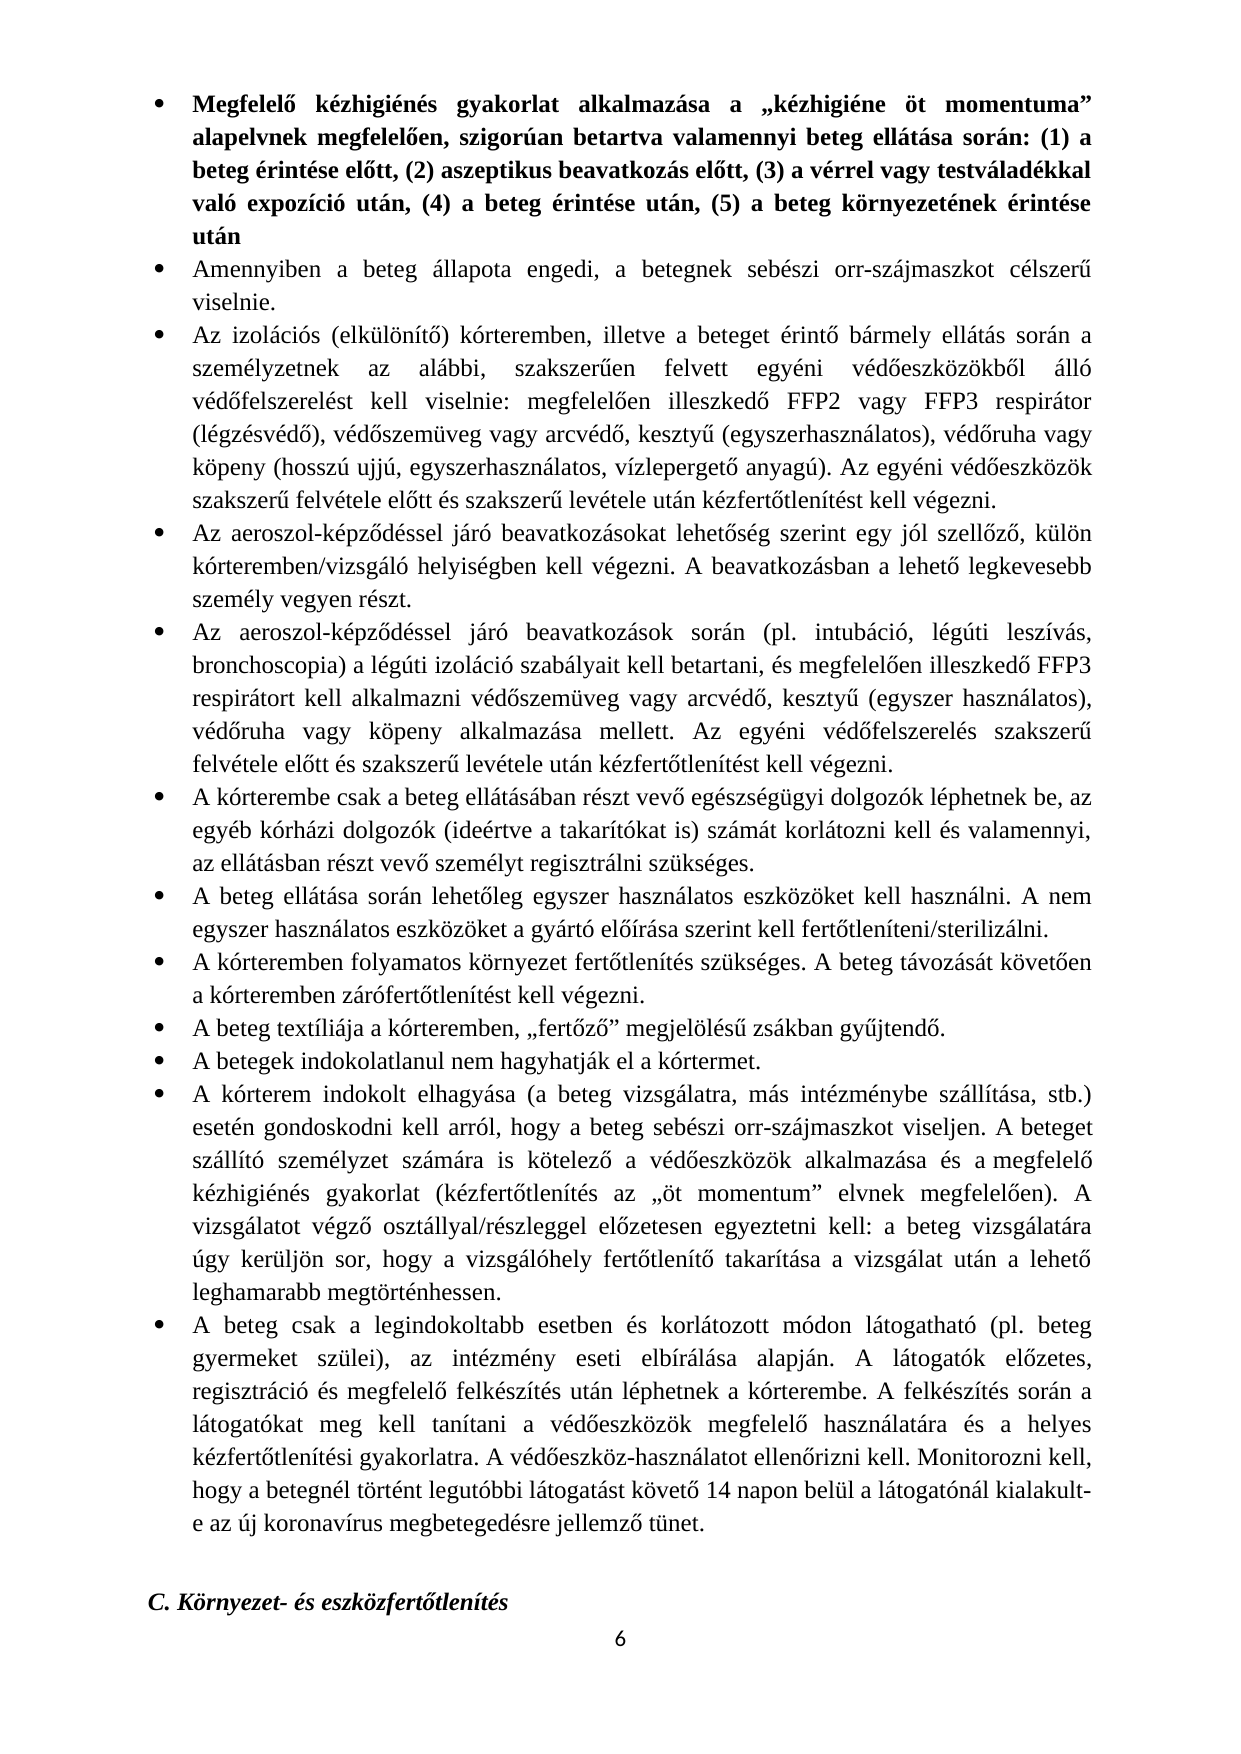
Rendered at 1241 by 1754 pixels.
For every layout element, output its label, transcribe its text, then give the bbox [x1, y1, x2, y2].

list Az izolációs (elkülönítő) kórteremben, illetve a beteget érintő bármely ellátás során a személyzetnek az alábbi, szakszerűen felvett egyéni védőeszközökből álló védőfelszerelést kell viselnie: megfelelően illeszkedő FFP2 vagy FFP3 respirátor (légzésvédő), védőszemüveg vagy arcvédő, kesztyű (egyszerhasználatos), védőruha vagy köpeny (hosszú ujjú, egyszerhasználatos, vízlepergető anyagú). Az egyéni védőeszközök szakszerű felvétele előtt és szakszerű levétele után kézfertőtlenítést kell végezni. [155, 320, 1093, 514]
list A betegek indokolatlanul nem hagyhatják el a kórtermet. [155, 1046, 1093, 1075]
text C. Környezet- és eszközfertőtlenítés [148, 1587, 1093, 1616]
list A kórterem indokolt elhagyása (a beteg vizsgálatra, más intézménybe szállítása, stb.) esetén gondoskodni kell arról, hogy a beteg sebészi orr-szájmaszkot viseljen. A beteget szállító személyzet számára is kötelező a védőeszközök alkalmazása és a megfelelő kézhigiénés gyakorlat (kézfertőtlenítés az „öt momentum” elvnek megfelelően). A vizsgálatot végző osztállyal/részleggel előzetesen egyeztetni kell: a beteg vizsgálatára úgy kerüljön sor, hogy a vizsgálóhely fertőtlenítő takarítása a vizsgálat után a lehető leghamarabb megtörténhessen. [155, 1079, 1093, 1306]
list Az aeroszol-képződéssel járó beavatkozások során (pl. intubáció, légúti leszívás, bronchoscopia) a légúti izoláció szabályait kell betartani, és megfelelően illeszkedő FFP3 respirátort kell alkalmazni védőszemüveg vagy arcvédő, kesztyű (egyszer használatos), védőruha vagy köpeny alkalmazása mellett. Az egyéni védőfelszerelés szakszerű felvétele előtt és szakszerű levétele után kézfertőtlenítést kell végezni. [155, 617, 1093, 778]
list A kórteremben folyamatos környezet fertőtlenítés szükséges. A beteg távozását követően a kórteremben zárófertőtlenítést kell végezni. [155, 947, 1093, 1009]
list A beteg textíliája a kórteremben, „fertőző” megjelölésű zsákban gyűjtendő. [155, 1013, 1093, 1042]
list Megfelelő kézhigiénés gyakorlat alkalmazása a „kézhigiéne öt momentuma” alapelvnek megfelelően, szigorúan betartva valamennyi beteg ellátása során: (1) a beteg érintése előtt, (2) aszeptikus beavatkozás előtt, (3) a vérrel vagy testváladékkal való expozíció után, (4) a beteg érintése után, (5) a beteg környezetének érintése után [155, 89, 1093, 249]
list Az aeroszol-képződéssel járó beavatkozásokat lehetőség szerint egy jól szellőző, külön kórteremben/vizsgáló helyiségben kell végezni. A beavatkozásban a lehető legkevesebb személy vegyen részt. [155, 518, 1093, 613]
list A beteg ellátása során lehetőleg egyszer használatos eszközöket kell használni. A nem egyszer használatos eszközöket a gyártó előírása szerint kell fertőtleníteni/sterilizálni. [155, 881, 1093, 943]
list Amennyiben a beteg állapota engedi, a betegnek sebészi orr-szájmaszkot célszerű viselnie. [155, 254, 1093, 316]
list A kórterembe csak a beteg ellátásában részt vevő egészségügyi dolgozók léphetnek be, az egyéb kórházi dolgozók (ideértve a takarítókat is) számát korlátozni kell és valamennyi, az ellátásban részt vevő személyt regisztrálni szükséges. [155, 782, 1093, 877]
list A beteg csak a legindokoltabb esetben és korlátozott módon látogatható (pl. beteg gyermeket szülei), az intézmény eseti elbírálása alapján. A látogatók előzetes, regisztráció és megfelelő felkészítés után léphetnek a kórterembe. A felkészítés során a látogatókat meg kell tanítani a védőeszközök megfelelő használatára és a helyes kézfertőtlenítési gyakorlatra. A védőeszköz-használatot ellenőrizni kell. Monitorozni kell, hogy a betegnél történt legutóbbi látogatást követő 14 napon belül a látogatónál kialakult-e az új koronavírus megbetegedésre jellemző tünet. [155, 1310, 1093, 1537]
